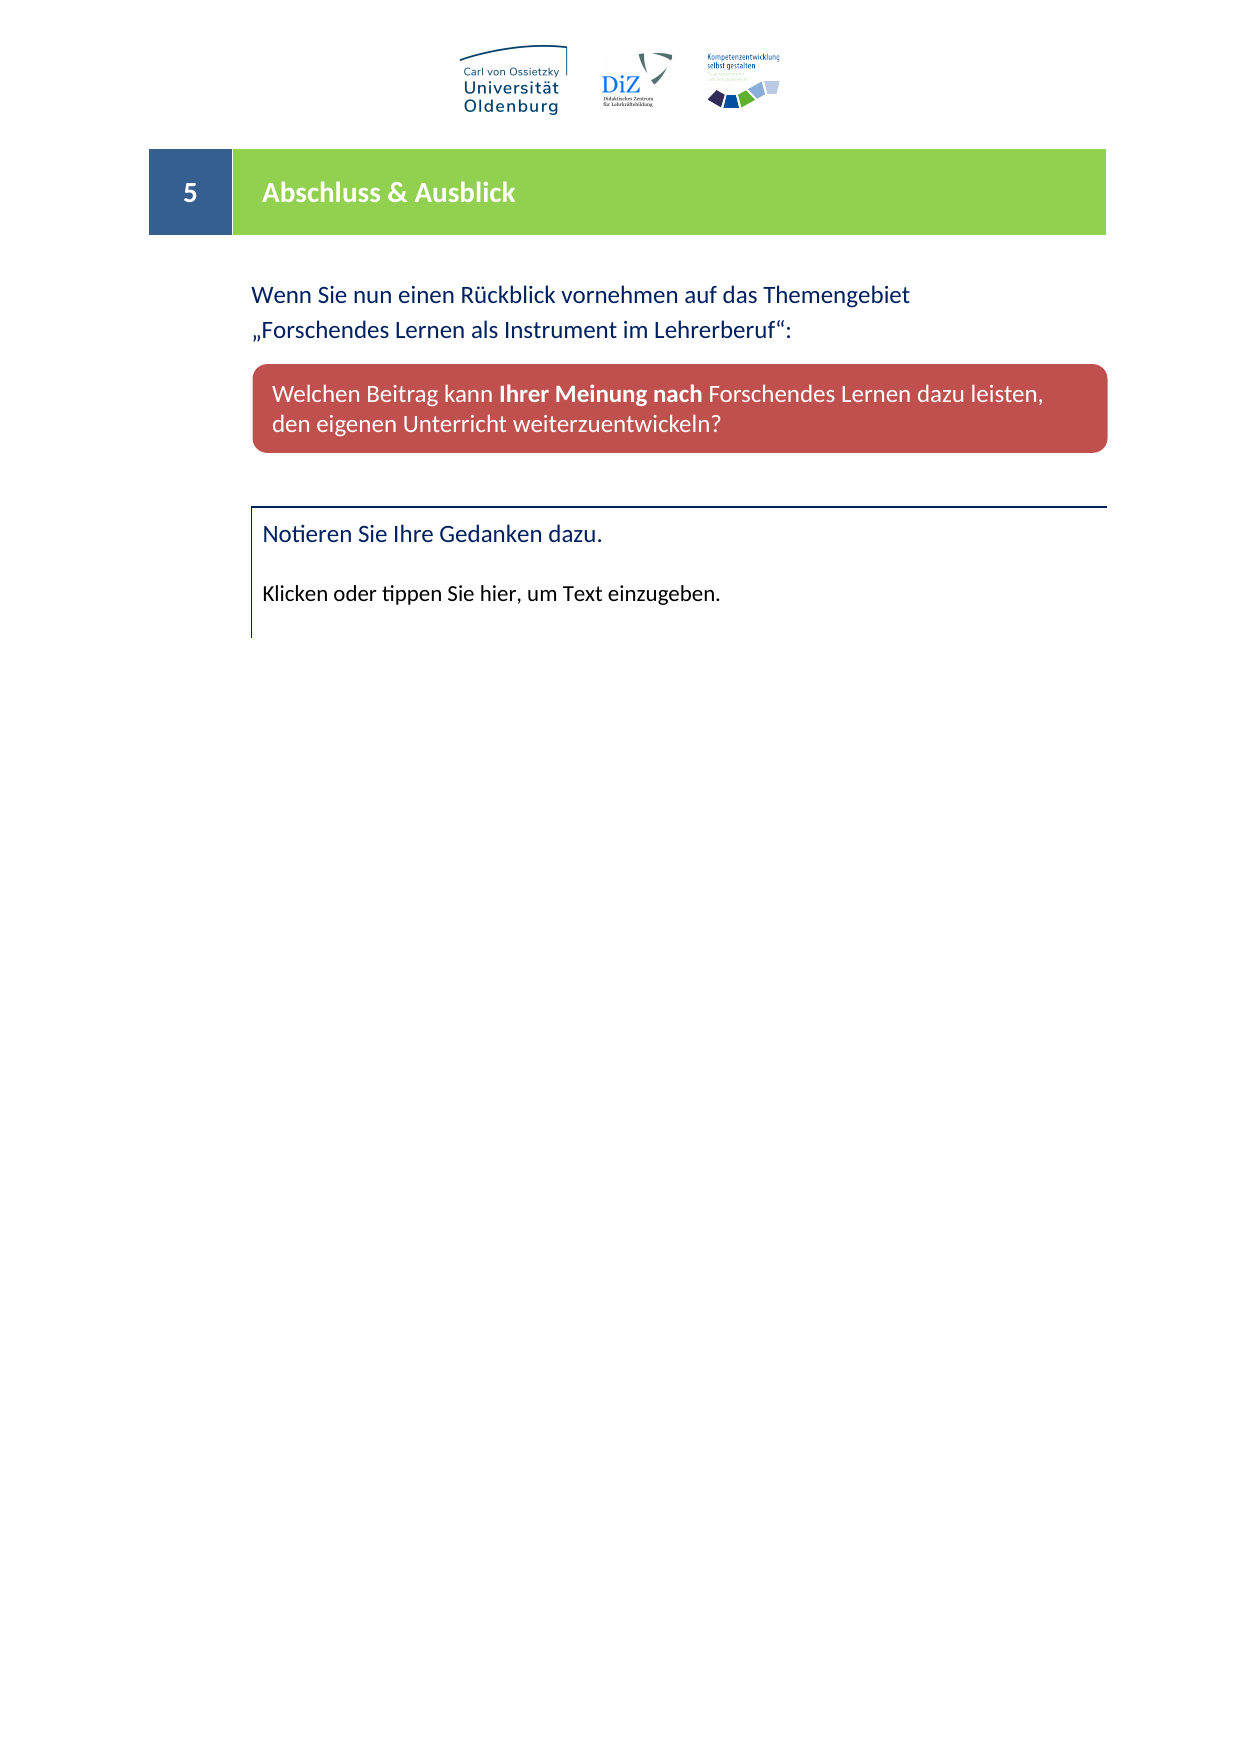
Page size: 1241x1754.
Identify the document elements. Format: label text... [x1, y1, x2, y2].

picture [602, 53, 673, 107]
table_header Abschluss & Ausblick [233, 149, 1106, 235]
text Wenn Sie nun einen Rückblick vornehmen auf das Themengebiet „Forschendes Lernen als Instrument im Lehrerberuf“: [251, 279, 1107, 344]
table_header Notieren Sie Ihre Gedanken dazu. [252, 508, 1107, 637]
picture [707, 52, 780, 108]
picture [459, 45, 568, 115]
table_header 5 [149, 149, 232, 235]
